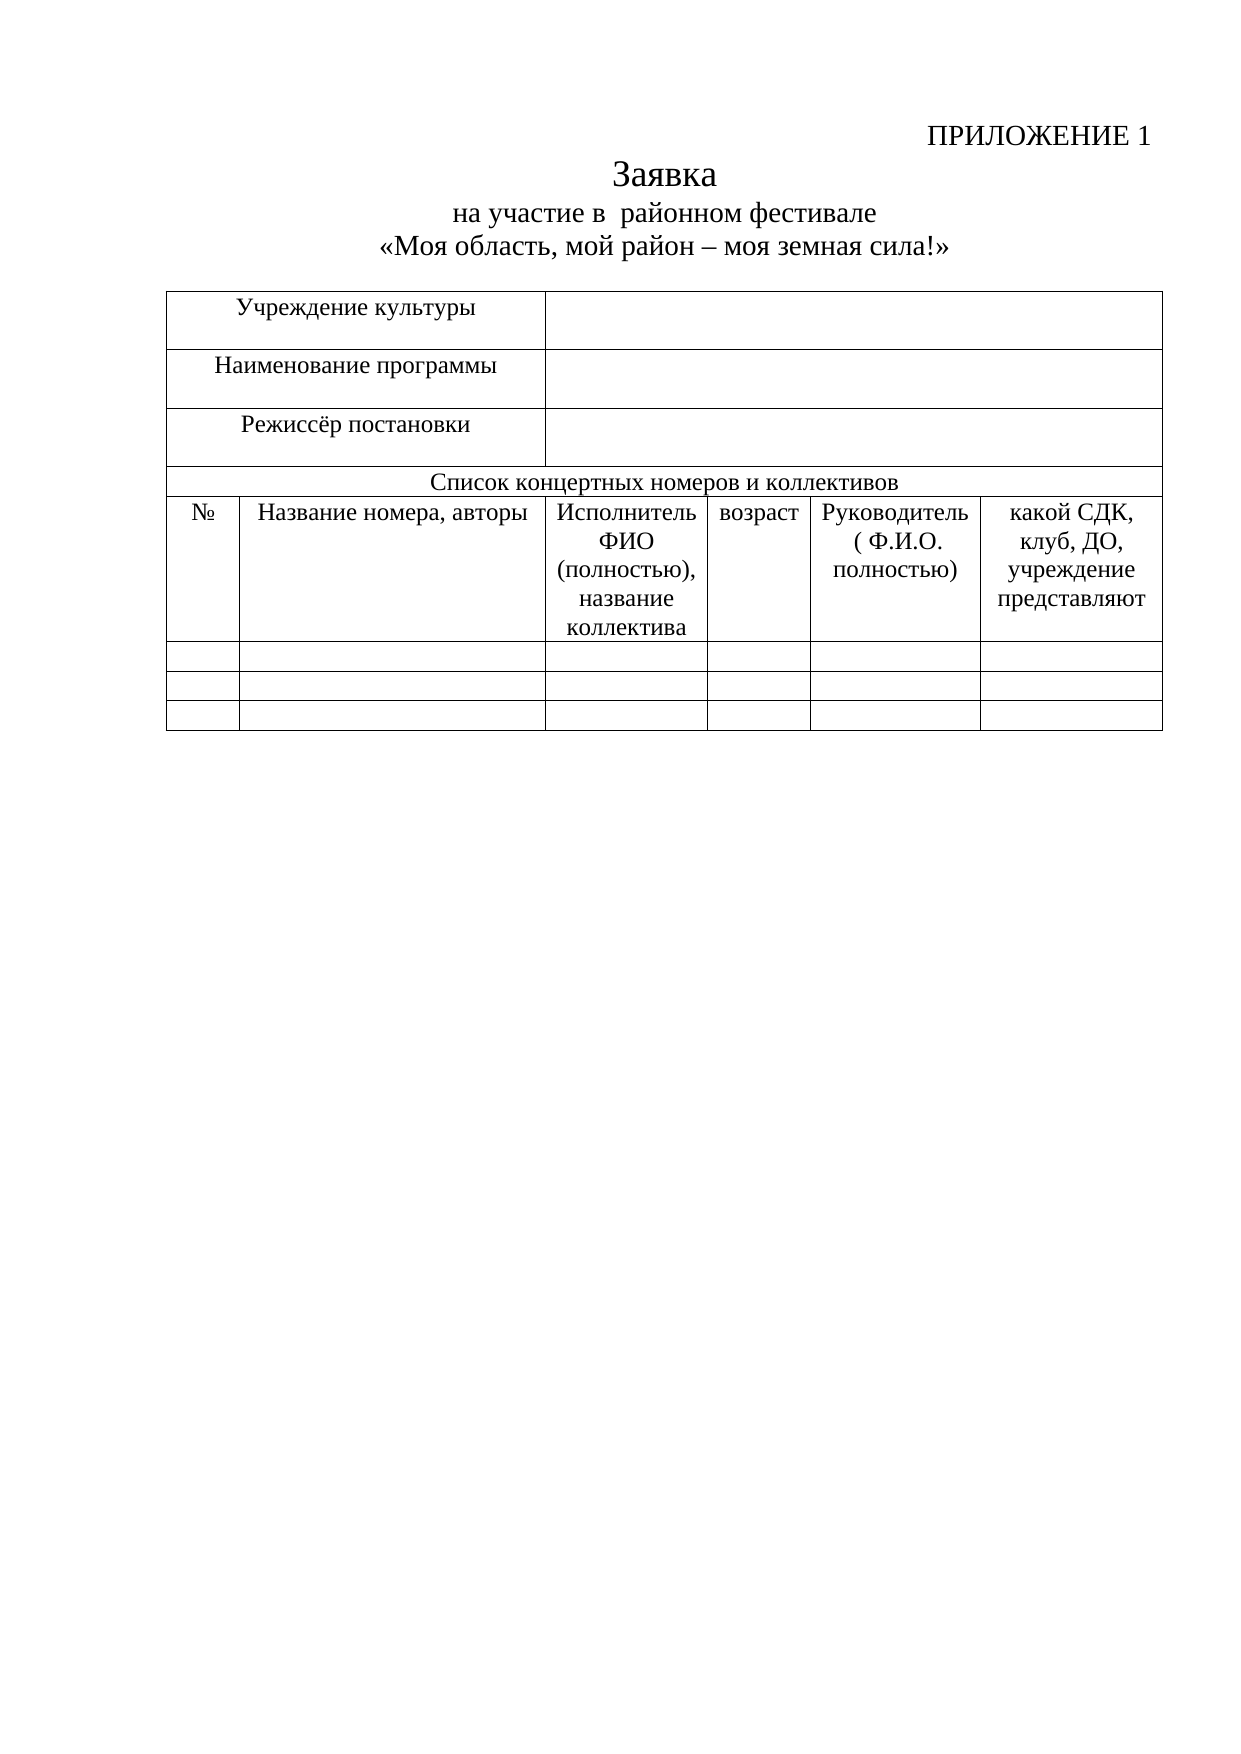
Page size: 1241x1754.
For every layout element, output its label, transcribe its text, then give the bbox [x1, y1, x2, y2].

table_cell Исполнитель ФИО (полностью), название коллектива [546, 497, 707, 641]
table_cell [167, 642, 239, 671]
table_cell № [167, 497, 239, 641]
table_cell Название номера, авторы [240, 497, 545, 641]
table_cell [811, 672, 980, 700]
table_cell [546, 350, 1162, 408]
table_cell [240, 701, 545, 730]
table_cell [981, 672, 1162, 700]
table_header Учреждение культуры [167, 292, 545, 349]
table_cell [240, 672, 545, 700]
table_cell [811, 701, 980, 730]
text Заявка [177, 152, 1152, 195]
table_cell [708, 701, 810, 730]
table_cell [708, 642, 810, 671]
table_cell [546, 701, 707, 730]
table_cell [981, 642, 1162, 671]
table_cell Режиссёр постановки [167, 409, 545, 466]
table_cell [546, 642, 707, 671]
table_cell [546, 672, 707, 700]
table_cell [546, 409, 1162, 466]
table_cell [167, 701, 239, 730]
table_cell возраст [708, 497, 810, 641]
text ПРИЛОЖЕНИЕ 1 [177, 118, 1152, 152]
table_cell Список концертных номеров и коллективов [167, 467, 1162, 496]
table_cell какой СДК, клуб, ДО, учреждение представляют [981, 497, 1162, 641]
table_cell [167, 672, 239, 700]
text на участие в районном фестивале [177, 195, 1152, 228]
table_header [546, 292, 1162, 349]
table_cell Наименование программы [167, 350, 545, 408]
table_cell [240, 642, 545, 671]
table_cell [811, 642, 980, 671]
table_cell [981, 701, 1162, 730]
table_cell [708, 672, 810, 700]
text «Моя область, мой район – моя земная сила!» [177, 228, 1152, 262]
table_cell Руководитель ( Ф.И.О. полностью) [811, 497, 980, 641]
